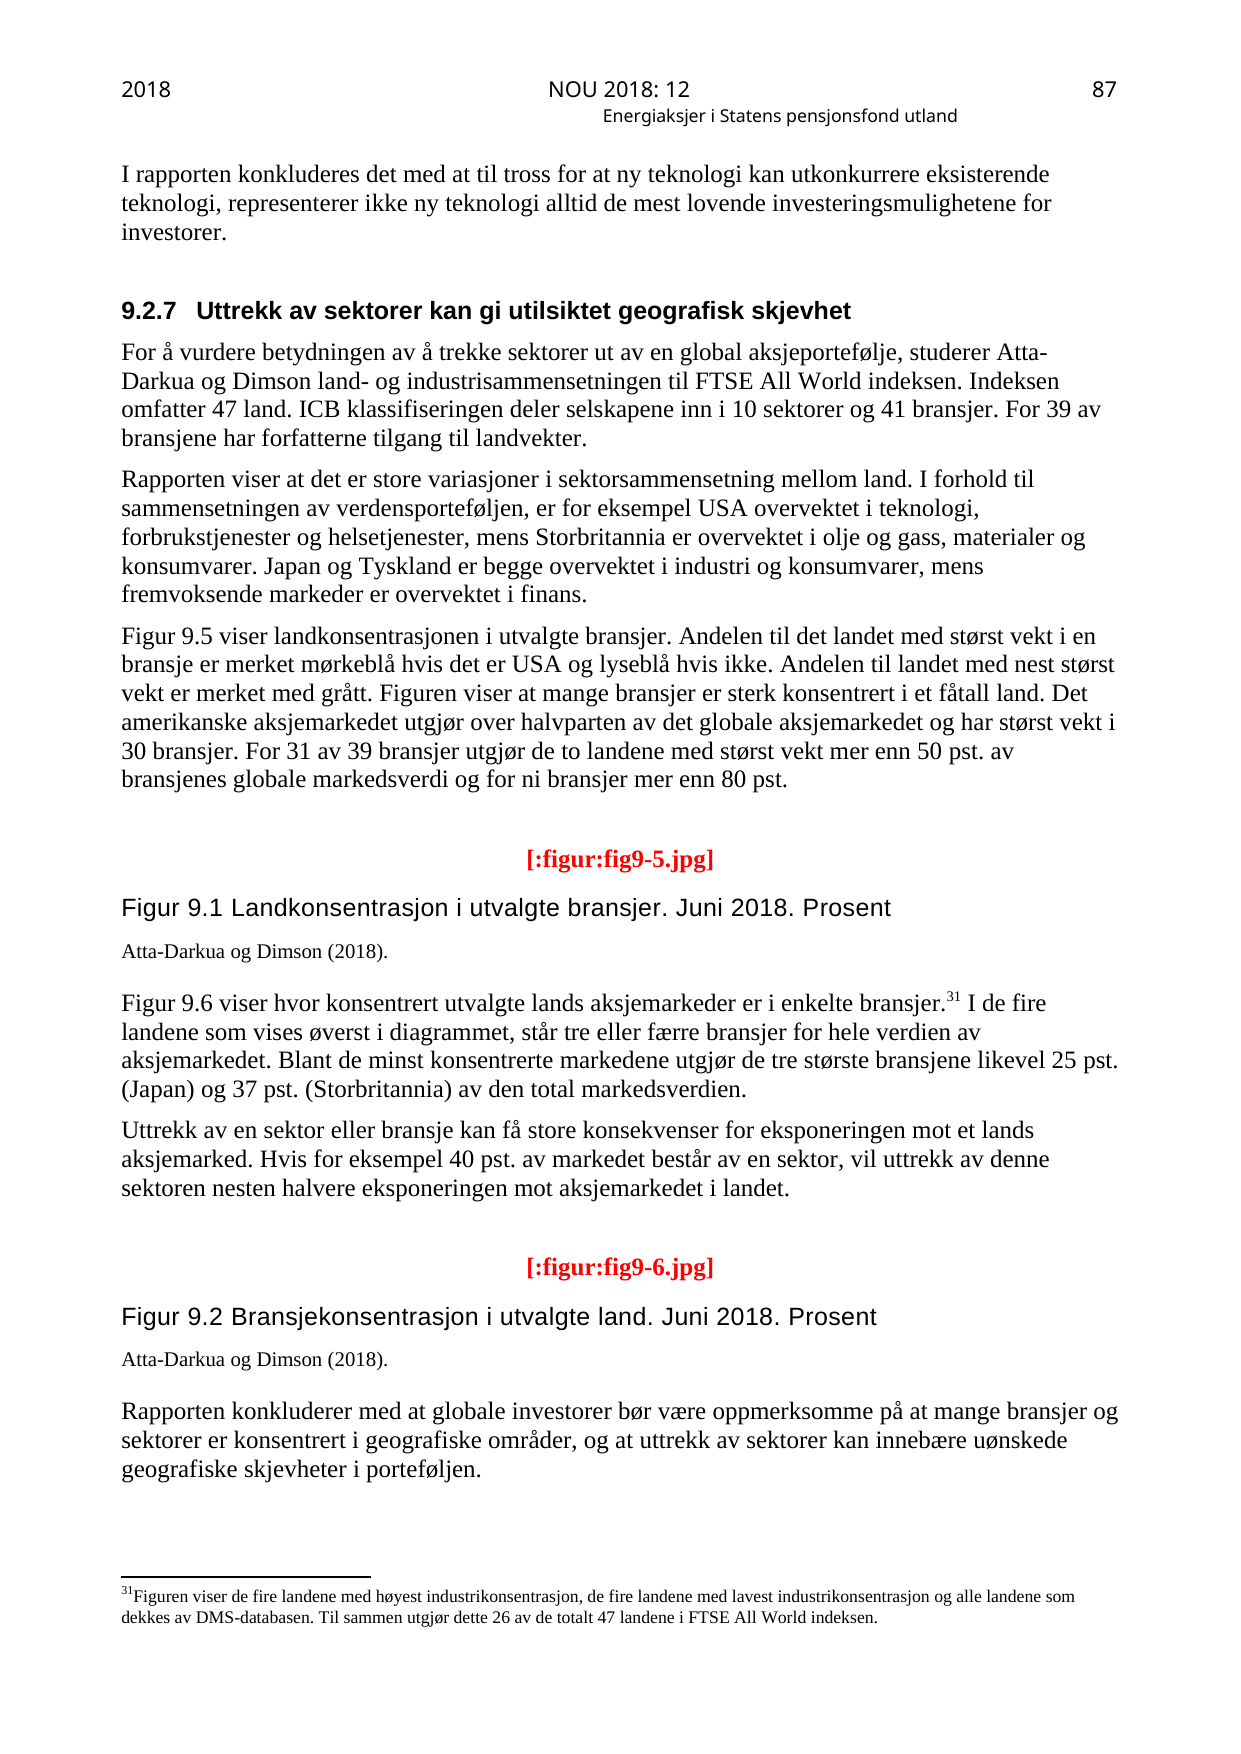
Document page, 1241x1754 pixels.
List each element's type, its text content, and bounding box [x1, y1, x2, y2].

subtitle Uttrekk av sektorer kan gi utilsiktet geografisk skjevhet [121, 296, 1119, 324]
text Atta-Darkua og Dimson (2018). [121, 1347, 1119, 1371]
text Atta-Darkua og Dimson (2018). [121, 939, 1119, 963]
text Rapporten konkluderer med at globale investorer bør være oppmerksomme på at mange bransjer og sektorer er konsentrert i geografiske områder, og at uttrekk av sektorer kan innebære uønskede geografiske skjevheter i porteføljen. [121, 1396, 1119, 1482]
text [:figur:fig9-6.jpg] [121, 1256, 1119, 1281]
text Uttrekk av en sektor eller bransje kan få store konsekvenser for eksponeringen mot et lands aksjemarked. Hvis for eksempel 40 pst. av markedet består av en sektor, vil uttrekk av denne sektoren nesten halvere eksponeringen mot aksjemarkedet i landet. [121, 1115, 1119, 1202]
text Bransjekonsentrasjon i utvalgte land. Juni 2018. Prosent [121, 1302, 1119, 1330]
text Figur 9.6 viser hvor konsentrert utvalgte lands aksjemarkeder er i enkelte bransjer. I de fire landene som vises øverst i diagrammet, står tre eller færre bransjer for hele verdien av aksjemarkedet. Blant de minst konsentrerte markedene utgjør de tre største bransjene likevel 25 pst. (Japan) og 37 pst. (Storbritannia) av den total markedsverdien. [121, 988, 1119, 1103]
text Landkonsentrasjon i utvalgte bransjer. Juni 2018. Prosent [121, 893, 1119, 922]
text I rapporten konkluderes det med at til tross for at ny teknologi kan utkonkurrere eksisterende teknologi, representerer ikke ny teknologi alltid de mest lovende investeringsmulighetene for investorer. [121, 159, 1119, 246]
text [:figur:fig9-5.jpg] [121, 847, 1119, 872]
text For å vurdere betydningen av å trekke sektorer ut av en global aksjeportefølje, studerer Atta-Darkua og Dimson land- og industrisammensetningen til FTSE All World indeksen. Indeksen omfatter 47 land. ICB klassifiseringen deler selskapene inn i 10 sektorer og 41 bransjer. For 39 av bransjene har forfatterne tilgang til landvekter. [121, 337, 1119, 452]
text Figur 9.5 viser landkonsentrasjonen i utvalgte bransjer. Andelen til det landet med størst vekt i en bransje er merket mørkeblå hvis det er USA og lyseblå hvis ikke. Andelen til landet med nest størst vekt er merket med grått. Figuren viser at mange bransjer er sterk konsentrert i et fåtall land. Det amerikanske aksjemarkedet utgjør over halvparten av det globale aksjemarkedet og har størst vekt i 30 bransjer. For 31 av 39 bransjer utgjør de to landene med størst vekt mer enn 50 pst. av bransjenes globale markedsverdi og for ni bransjer mer enn 80 pst. [121, 621, 1119, 793]
text Rapporten viser at det er store variasjoner i sektorsammensetning mellom land. I forhold til sammensetningen av verdensporteføljen, er for eksempel USA overvektet i teknologi, forbrukstjenester og helsetjenester, mens Storbritannia er overvektet i olje og gass, materialer og konsumvarer. Japan og Tyskland er begge overvektet i industri og konsumvarer, mens fremvoksende markeder er overvektet i finans. [121, 464, 1119, 608]
